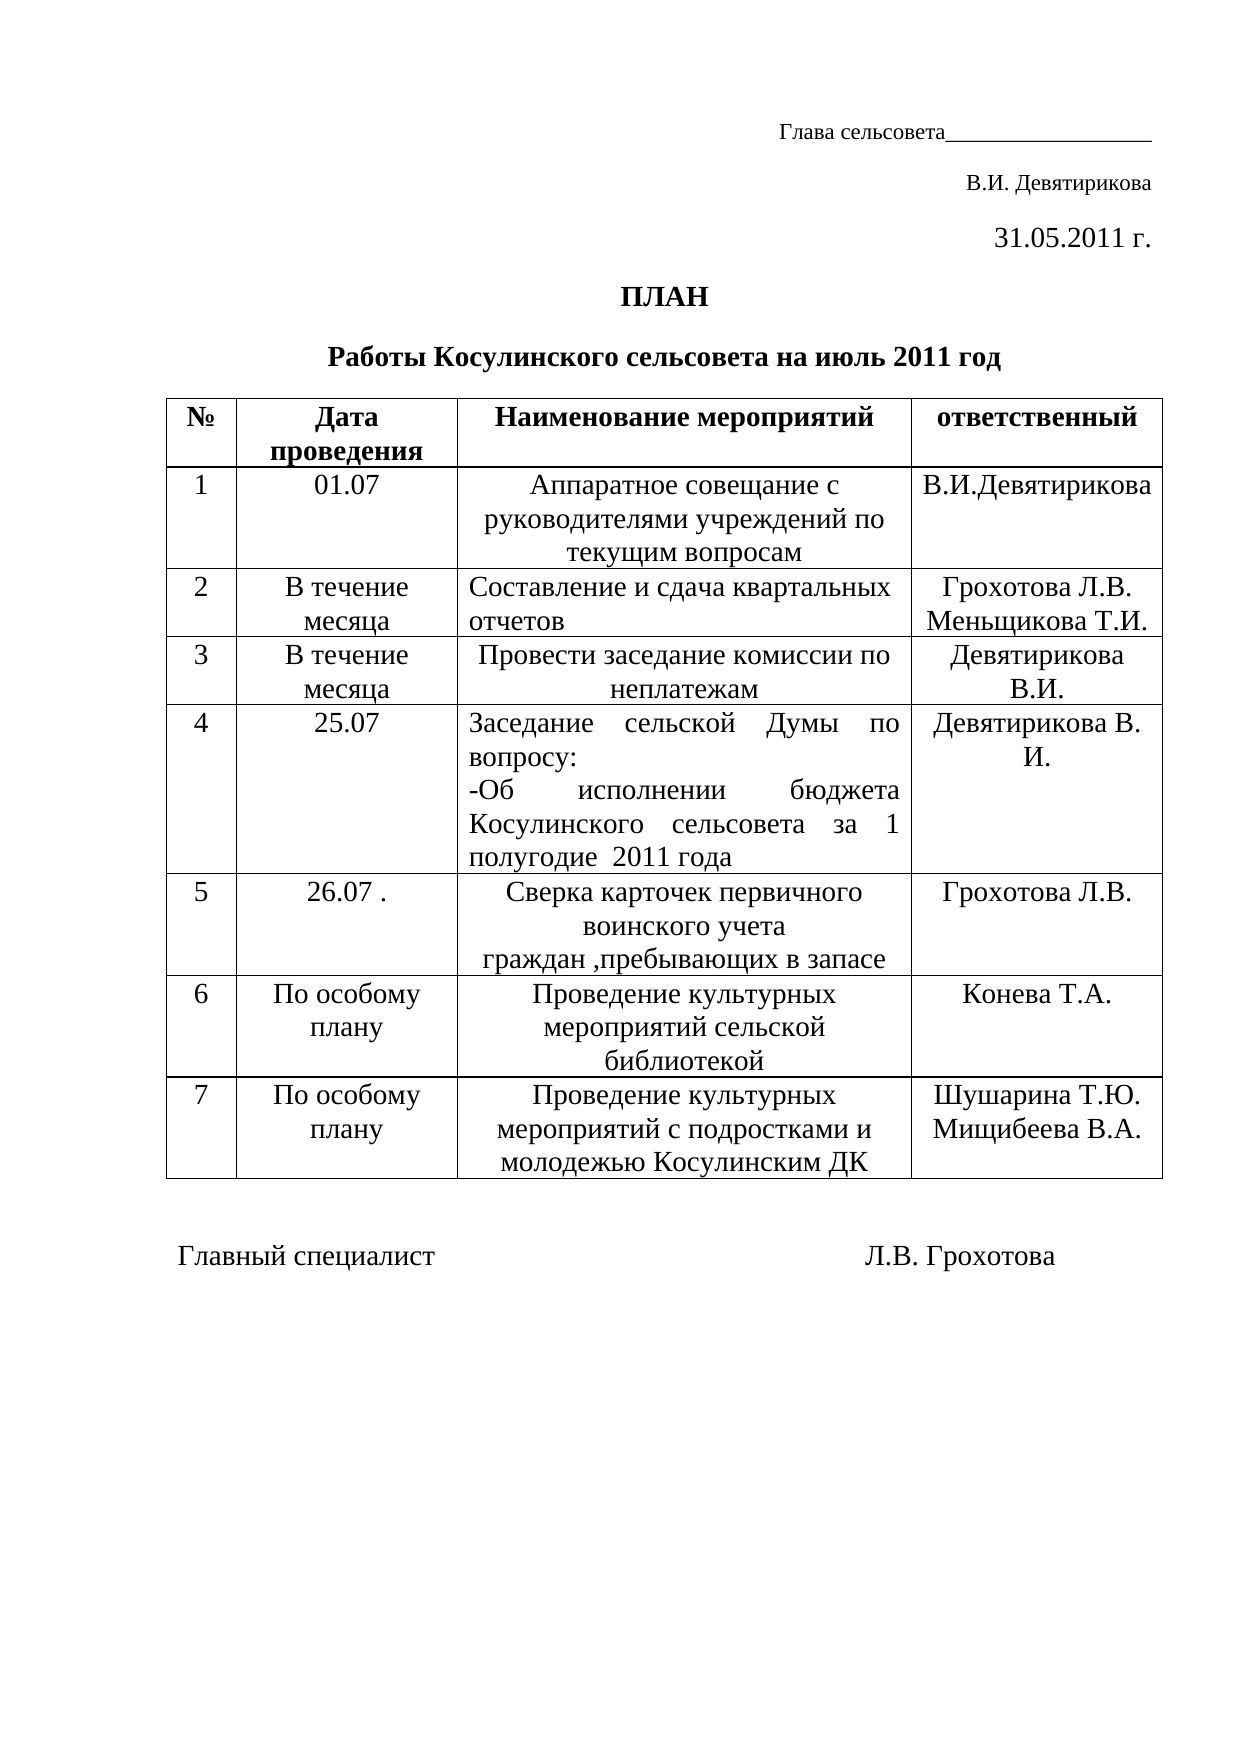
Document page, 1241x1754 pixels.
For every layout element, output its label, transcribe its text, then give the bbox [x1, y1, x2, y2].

table_cell Грохотова Л.В. [912, 874, 1162, 975]
table_cell Заседание сельской Думы по вопросу: -Об исполнении бюджета Косулинского сельсовета за 1 полугодие 2011 года [458, 705, 911, 873]
table_cell В течение месяца [237, 569, 457, 636]
table_header ответственный [912, 399, 1162, 466]
table_header № [167, 399, 236, 466]
table_cell По особому плану [237, 1078, 457, 1178]
table_cell 25.07 [237, 705, 457, 873]
table_cell 2 [167, 569, 236, 636]
table_cell Аппаратное совещание с руководителями учреждений по текущим вопросам [458, 468, 911, 568]
table_cell Грохотова Л.В. Меньщикова Т.И. [912, 569, 1162, 636]
table_cell Шушарина Т.Ю. Мищибеева В.А. [912, 1078, 1162, 1178]
table_cell Конева Т.А. [912, 976, 1162, 1076]
table_cell Сверка карточек первичного воинского учета граждан ,пребывающих в запасе [458, 874, 911, 975]
table_cell 01.07 [237, 468, 457, 568]
table_cell В.И.Девятирикова [912, 468, 1162, 568]
table_cell Проведение культурных мероприятий сельской библиотекой [458, 976, 911, 1076]
table_cell 7 [167, 1078, 236, 1178]
text Глава сельсовета__________________ [177, 118, 1152, 144]
table_cell 6 [167, 976, 236, 1076]
table_cell Проведение культурных мероприятий с подростками и молодежью Косулинским ДК [458, 1078, 911, 1178]
table_header Дата проведения [237, 399, 457, 466]
text ПЛАН [177, 279, 1152, 313]
text В.И. Девятирикова [177, 169, 1152, 196]
table_cell В течение месяца [237, 637, 457, 704]
table_cell 26.07 . [237, 874, 457, 975]
table_cell 3 [167, 637, 236, 704]
table_cell Провести заседание комиссии по неплатежам [458, 637, 911, 704]
text Главный специалист Л.В. Грохотова [177, 1238, 1152, 1272]
table_cell Составление и сдача квартальных отчетов [458, 569, 911, 636]
table_header Наименование мероприятий [458, 399, 911, 466]
table_cell По особому плану [237, 976, 457, 1076]
table_cell Девятирикова В. И. [912, 705, 1162, 873]
text 31.05.2011 г. [177, 220, 1152, 254]
text Работы Косулинского сельсовета на июль 2011 год [177, 339, 1152, 372]
table_cell 5 [167, 874, 236, 975]
table_cell Девятирикова В.И. [912, 637, 1162, 704]
table_cell 1 [167, 468, 236, 568]
table_cell 4 [167, 705, 236, 873]
